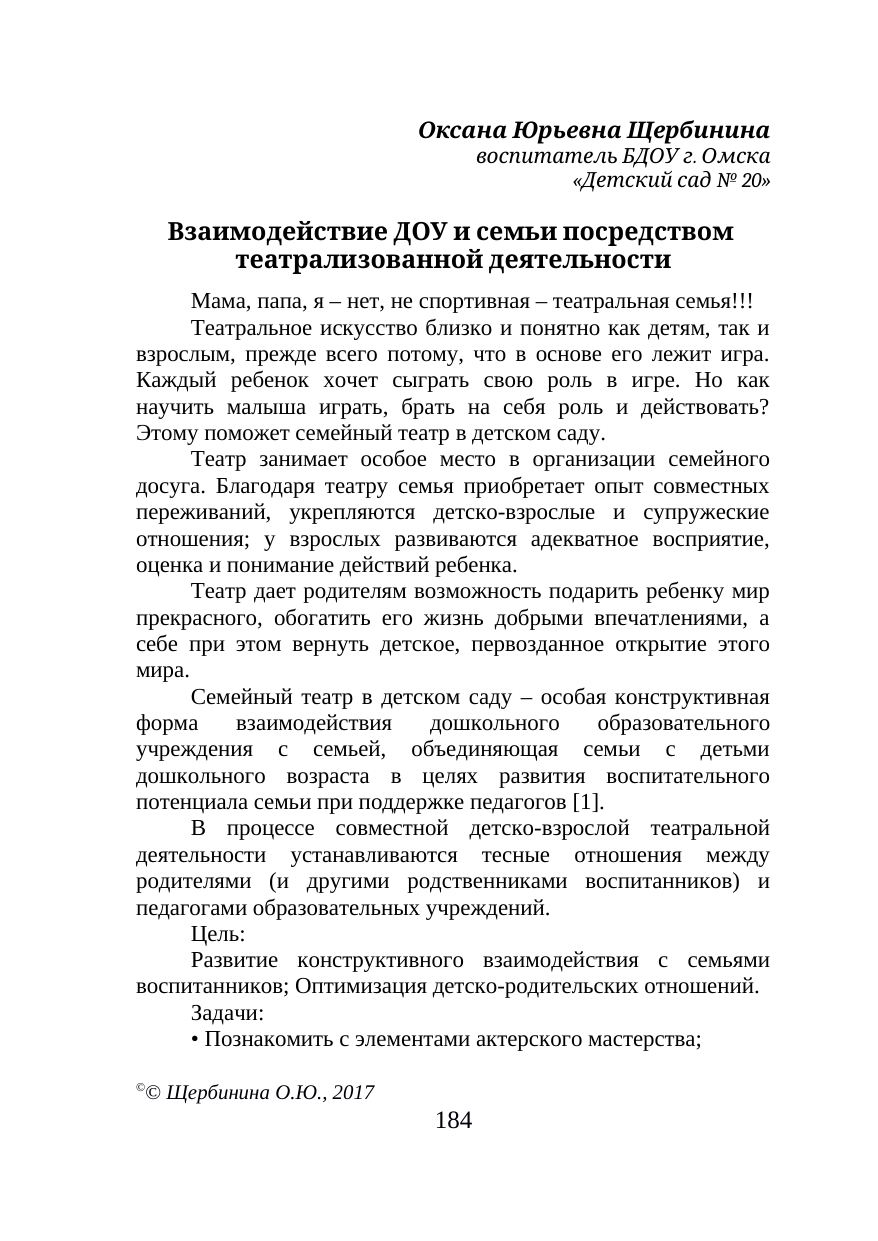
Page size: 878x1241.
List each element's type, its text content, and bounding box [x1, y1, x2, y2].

text Задачи: [136, 999, 771, 1025]
text Театральное искусство близко и понятно как детям, так и взрослым, прежде всего потому, что в основе его лежит игра. Каждый ребенок хочет сыграть свою роль в игре. Но как научить малыша играть, брать на себя роль и действовать? Этому поможет семейный театр в детском саду. [136, 314, 771, 446]
text «Детский сад № 20» [136, 168, 771, 192]
text Семейный театр в детском саду – особая конструктивная форма взаимодействия дошкольного образовательного учреждения с семьей, объединяющая семьи с детьми дошкольного возраста в целях развития воспитательного потенциала семьи при поддержке педагогов [1]. [136, 683, 771, 814]
text В процессе совместной детско-взрослой театральной деятельности устанавливаются тесные отношения между родителями (и другими родственниками воспитанников) и педагогами образовательных учреждений. [136, 814, 771, 920]
text Мама, папа, я – нет, не спортивная – театральная семья!!! [136, 287, 771, 314]
text Театр занимает особое место в организации семейного досуга. Благодаря театру семья приобретает опыт совместных переживаний, укрепляются детско-взрослые и супружеские отношения; у взрослых развиваются адекватное восприятие, оценка и понимание действий ребенка. [136, 446, 771, 577]
text • Познакомить с элементами актерского мастерства; [136, 1025, 771, 1052]
text Цель: [136, 920, 771, 946]
text Развитие конструктивного взаимодействия с семьями воспитанников; Оптимизация детско-родительских отношений. [136, 946, 771, 999]
text Театр дает родителям возможность подарить ребенку мир прекрасного, обогатить его жизнь добрыми впечатлениями, а себе при этом вернуть детское, первозданное открытие этого мира. [136, 577, 771, 683]
text Взаимодействие ДОУ и семьи посредством театрализованной деятельности [136, 217, 771, 275]
text воспитатель БДОУ г. Омска [136, 144, 771, 168]
text ©Оксана Юрьевна Щербинина [136, 118, 771, 144]
